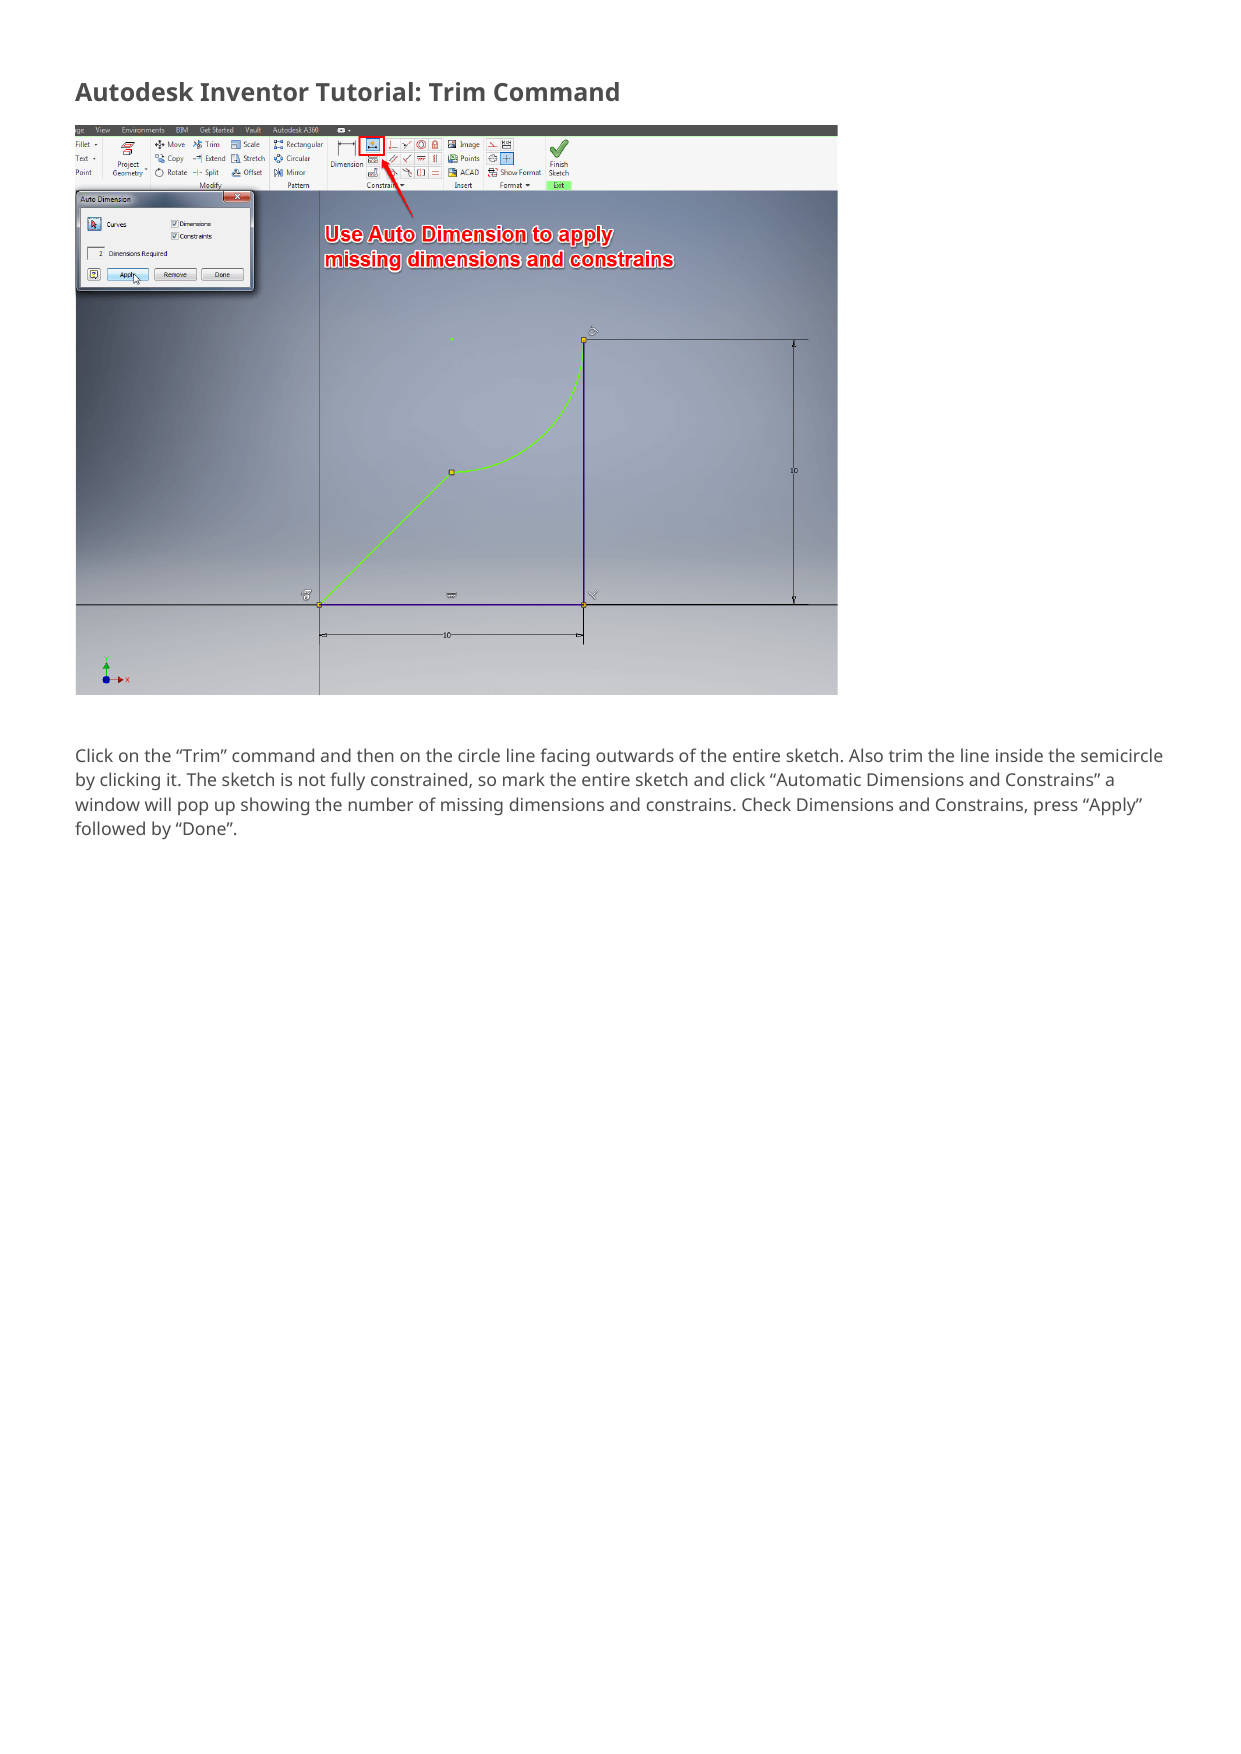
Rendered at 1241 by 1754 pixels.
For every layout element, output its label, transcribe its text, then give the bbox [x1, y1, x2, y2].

picture [75, 125, 838, 695]
text Autodesk Inventor Tutorial: Trim Command [75, 75, 1165, 109]
text Click on the “Trim” command and then on the circle line facing outwards of the entire sketch. Also trim the line inside the semicircle by clicking it. The sketch is not fully constrained, so mark the entire sketch and click “Automatic Dimensions and Constrains” a window will pop up showing the number of missing dimensions and constrains. Check Dimensions and Constrains, press “Apply” followed by “Done”. [75, 744, 1165, 840]
